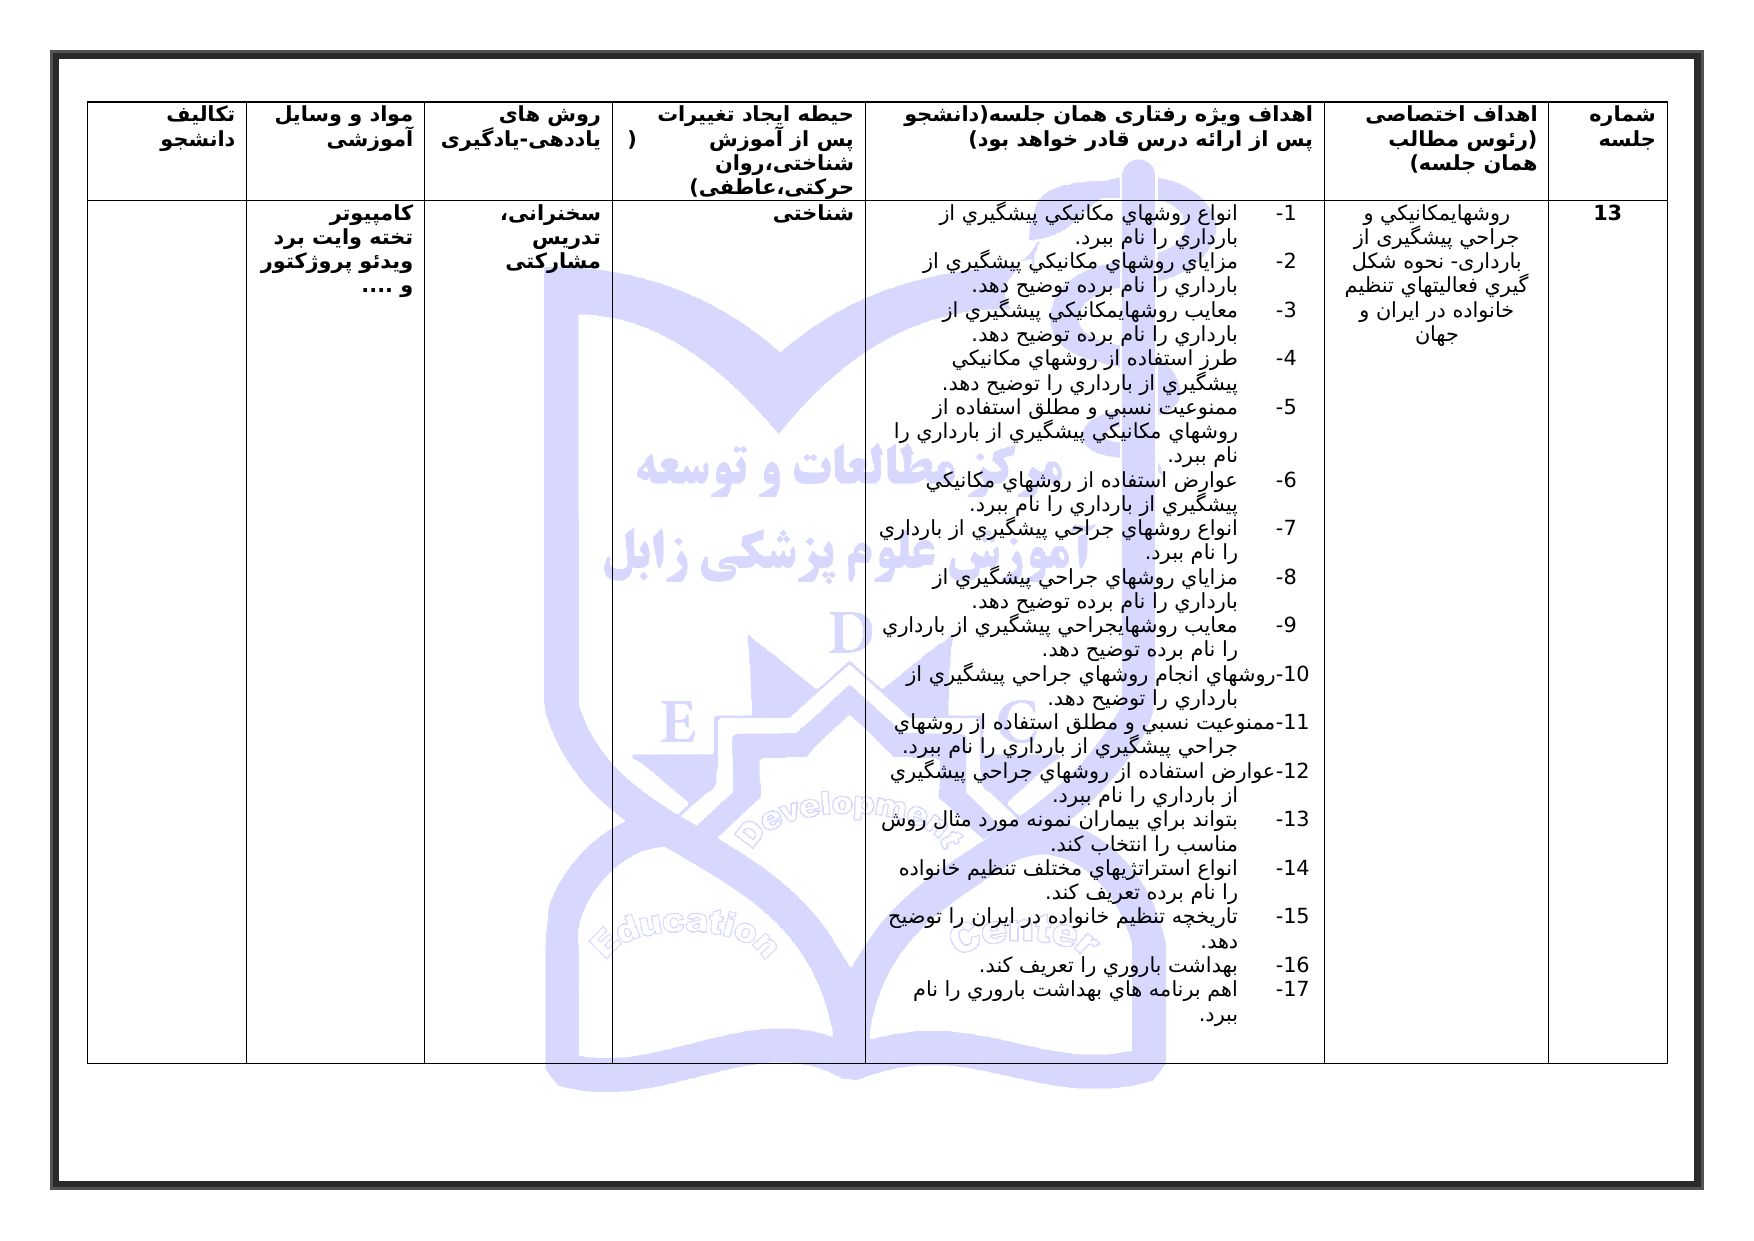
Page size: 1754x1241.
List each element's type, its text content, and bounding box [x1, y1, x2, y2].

table_header اهداف اختصاصی (رئوس مطالب همان جلسه) [1325, 103, 1548, 199]
table_cell روشهایمكانيكي و جراحي پیشگیری از بارداری- نحوه شكل گيري فعاليتهاي تنظيم خانواده در ايران و جهان [1325, 201, 1548, 1063]
table_header مواد و وسایل آموزشی [247, 103, 424, 199]
table_header روش های یاددهی-یادگیری [425, 103, 612, 199]
table_cell 13 [1549, 201, 1667, 1063]
table_cell انواع روشهاي مكانيكي پيشگيري از بارداري را نام ببرد. مزاياي روشهاي مكانيكي پيشگيري از بارداري را نام برده توضيح دهد. معايب روشهايمكانيكي پيشگيري از بارداري را نام برده توضيح دهد. طرز استفاده از روشهاي مكانيكي پيشگيري از بارداري را توضيح دهد. ممنوعيت نسبي و مطلق استفاده از روشهاي مكانيكي پيشگيري از بارداري را نام ببرد. عوارض استفاده از روشهاي مكانيكي پيشگيري از بارداري را نام ببرد. انواع روشهاي جراحي پيشگيري از بارداري را نام ببرد. مزاياي روشهاي جراحي پيشگيري از بارداري را نام برده توضيح دهد. معايب روشهايجراحي پيشگيري از بارداري را نام برده توضيح دهد. روشهاي انجام روشهاي جراحي پيشگيري از بارداري را توضيح دهد. ممنوعيت نسبي و مطلق استفاده از روشهاي جراحي پيشگيري از بارداري را نام ببرد. عوارض استفاده از روشهاي جراحي پيشگيري از بارداري را نام ببرد. بتواند براي بيماران نمونه مورد مثال روش مناسب را انتخاب كند. انواع استراتژيهاي مختلف تنظيم خانواده را نام برده تعريف كند. تاريخچه تنظيم خانواده در ايران را توضيح دهد. بهداشت باروري را تعريف كند. اهم برنامه هاي بهداشت باروري را نام ببرد. [866, 201, 1324, 1063]
table_header شماره جلسه [1549, 103, 1667, 199]
table_cell سخنرانی، تدریس مشارکتی [425, 201, 612, 1063]
table_header تکالیف دانشجو [88, 103, 246, 199]
table_cell شناختی [613, 201, 865, 1063]
table_header حیطه ایجاد تغییرات پس از آموزش ( شناختی،روان حرکتی،عاطفی) [613, 103, 865, 199]
table_cell [88, 201, 246, 1063]
table_cell کامپیوتر تخته وایت برد ویدئو پروژکتور و .... [247, 201, 424, 1063]
table_header اهداف ویژه رفتاری همان جلسه(دانشجو پس از ارائه درس قادر خواهد بود) [866, 103, 1324, 199]
